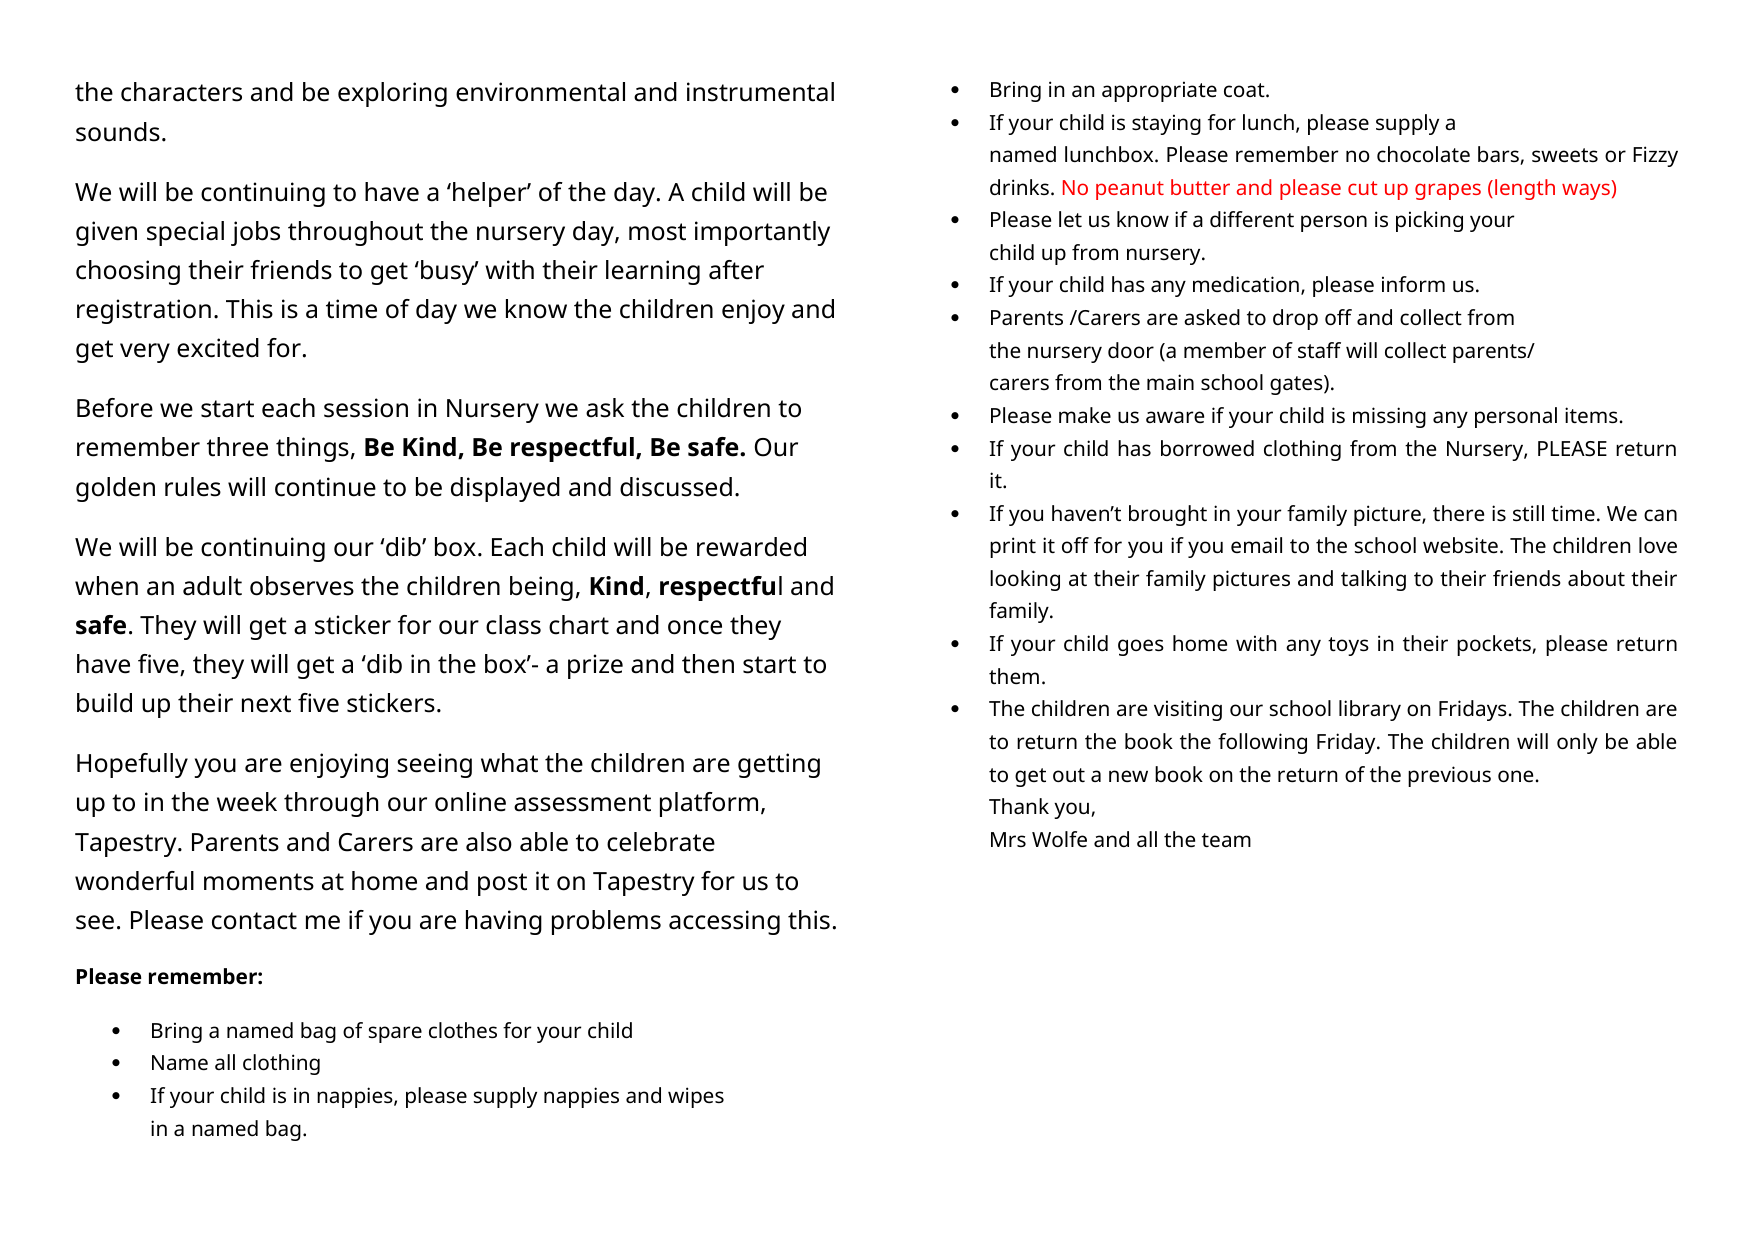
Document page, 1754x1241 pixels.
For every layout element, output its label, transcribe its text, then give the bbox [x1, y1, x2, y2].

list Please make us aware if your child is missing any personal items. [951, 401, 1679, 429]
list If your child is staying for lunch, please supply a [951, 108, 1679, 136]
list carers from the main school gates). [989, 368, 1679, 397]
list Please let us know if a different person is picking your [951, 205, 1679, 234]
text We will be continuing to have a ‘helper’ of the day. A child will be given special jobs throughout the nursery day, most importantly choosing their friends to get ‘busy’ with their learning after registration. This is a time of day we know the children enjoy and get very excited for. [75, 174, 840, 365]
list If your child has any medication, please inform us. [951, 271, 1679, 299]
text Hopefully you are enjoying seeing what the children are getting up to in the week through our online assessment platform, Tapestry. Parents and Carers are also able to celebrate wonderful moments at home and post it on Tapestry for us to see. Please contact me if you are having problems accessing this. [75, 746, 840, 937]
list If your child is in nappies, please supply nappies and wipes [112, 1081, 840, 1109]
text We will be continuing our ‘dib’ box. Each child will be rewarded when an adult observes the children being, Kind, respectful and safe. They will get a sticker for our class chart and once they have five, they will get a ‘dib in the box’- a prize and then start to build up their next five stickers. [75, 529, 840, 720]
list The children are visiting our school library on Fridays. The children are to return the book the following Friday. The children will only be able to get out a new book on the return of the previous one. [951, 694, 1679, 788]
list in a named bag. [150, 1114, 840, 1142]
list Name all clothing [112, 1048, 840, 1077]
list Mrs Wolfe and all the team [989, 825, 1679, 853]
list the nursery door (a member of staff will collect parents/ [989, 336, 1679, 364]
list If you haven’t brought in your family picture, there is still time. We can print it off for you if you email to the school website. The children love looking at their family pictures and talking to their friends about their family. [951, 499, 1679, 625]
list If your child goes home with any toys in their pockets, please return them. [951, 629, 1679, 690]
list named lunchbox. Please remember no chocolate bars, sweets or Fizzy drinks. No peanut butter and please cut up grapes (length ways) [989, 140, 1679, 201]
list child up from nursery. [989, 238, 1679, 266]
list Bring a named bag of spare clothes for your child [112, 1016, 840, 1044]
list Parents /Carers are asked to drop off and collect from [951, 303, 1679, 332]
list Bring in an appropriate coat. [951, 75, 1679, 103]
list If your child has borrowed clothing from the Nursery, PLEASE return it. [951, 434, 1679, 495]
list Thank you, [989, 792, 1679, 821]
text Please remember: [75, 962, 840, 991]
text Before we start each session in Nursery we ask the children to remember three things, Be Kind, Be respectful, Be safe. Our golden rules will continue to be displayed and discussed. [75, 391, 840, 503]
